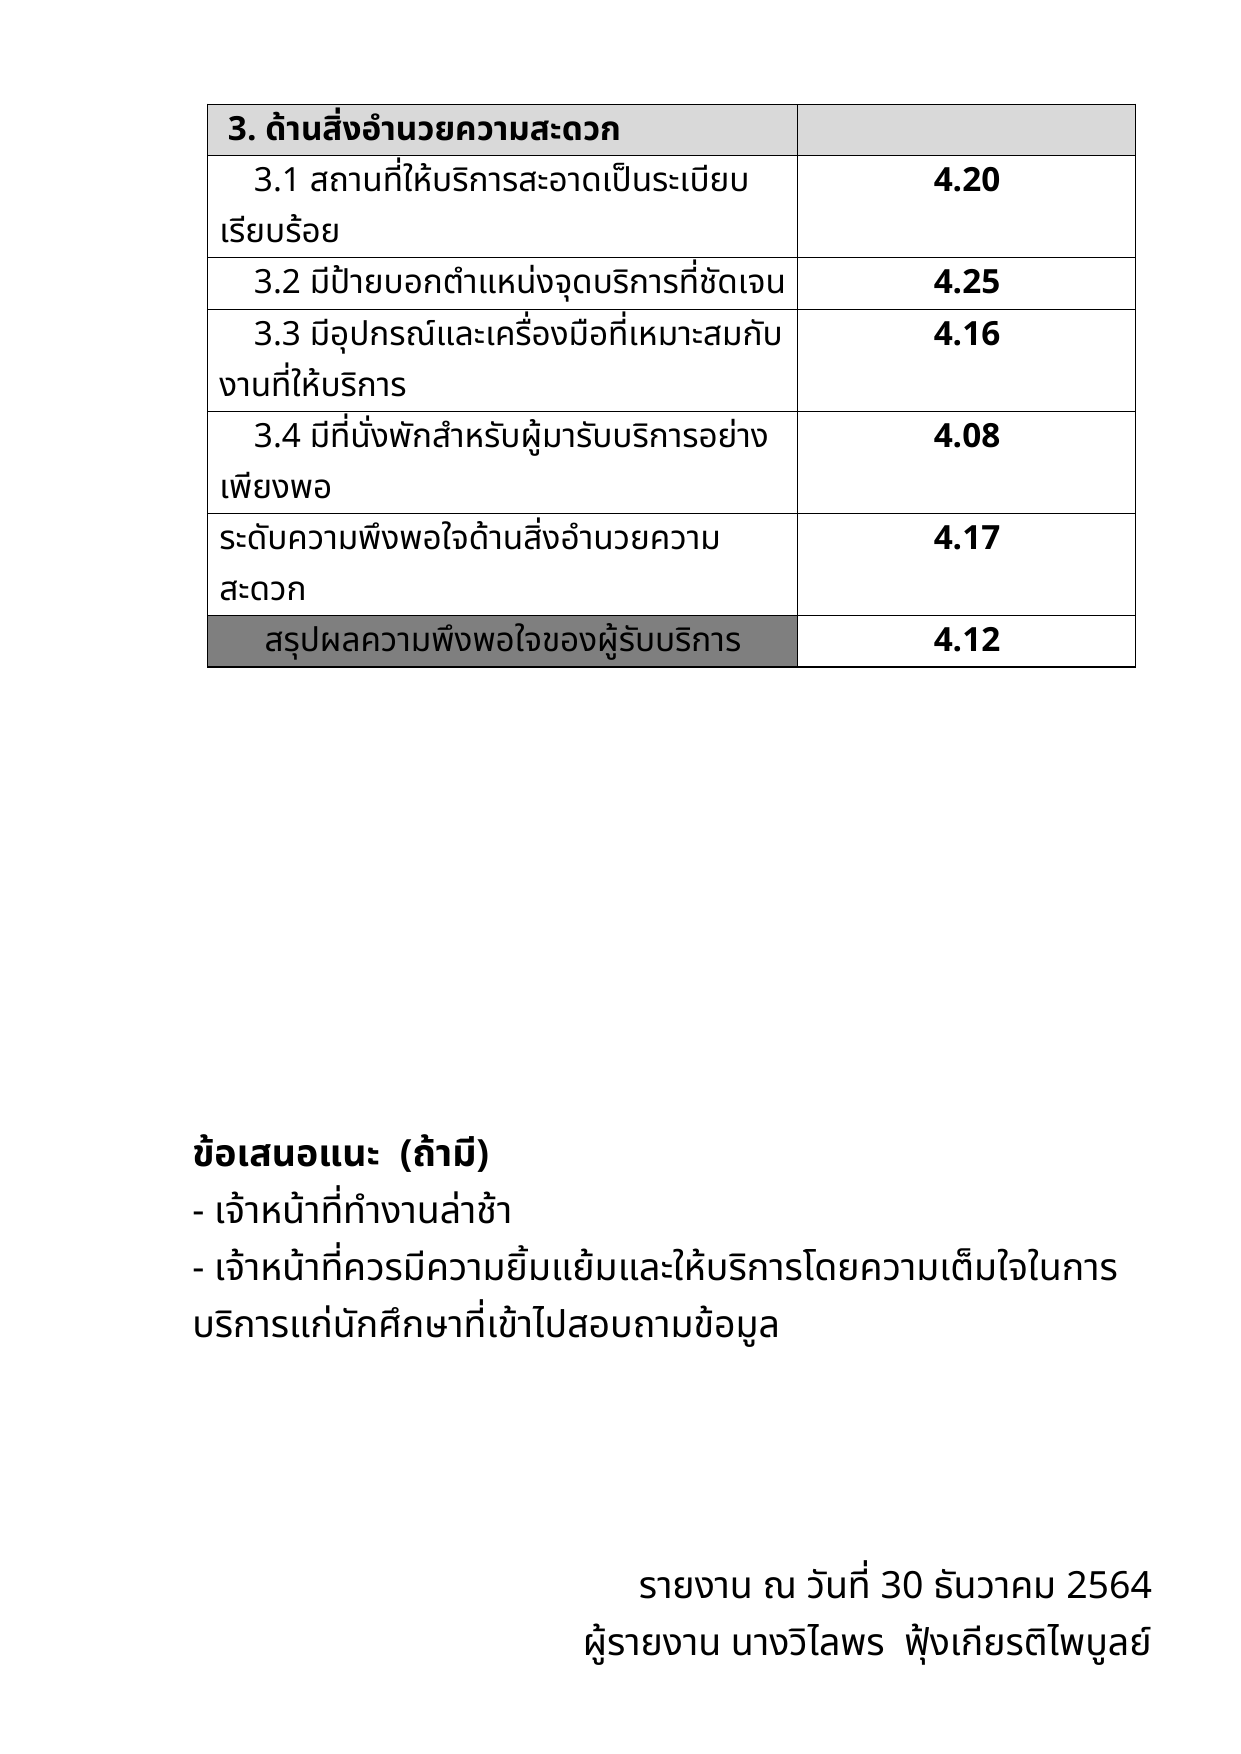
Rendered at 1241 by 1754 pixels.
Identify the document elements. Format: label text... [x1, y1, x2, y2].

text ข้อเสนอแนะ (ถ้ามี) [192, 1127, 1152, 1184]
table_cell 3. ด้านสิ่งอำนวยความสะดวก [208, 105, 797, 155]
table_cell 3.3 มีอุปกรณ์และเครื่องมือที่เหมาะสมกับงานที่ให้บริการ [208, 310, 797, 411]
table_cell 3.4 มีที่นั่งพักสำหรับผู้มารับบริการอย่างเพียงพอ [208, 412, 797, 513]
table_cell 4.08 [798, 412, 1135, 513]
table_cell สรุปผลความพึงพอใจของผู้รับบริการ [208, 616, 797, 666]
table_cell 4.16 [798, 310, 1135, 411]
table_cell 4.12 [798, 616, 1135, 666]
text - เจ้าหน้าที่ควรมีความยิ้มแย้มและให้บริการโดยความเต็มใจในการบริการแก่นักศึกษาที่เข้าไปสอบถามข้อมูล [192, 1241, 1152, 1354]
text - เจ้าหน้าที่ทำงานล่าช้า [192, 1184, 1152, 1241]
table_cell 4.17 [798, 514, 1135, 615]
table_cell ระดับความพึงพอใจด้านสิ่งอำนวยความสะดวก [208, 514, 797, 615]
table_cell 3.1 สถานที่ให้บริการสะอาดเป็นระเบียบเรียบร้อย [208, 156, 797, 257]
table_cell [798, 105, 1135, 155]
text ผู้รายงาน นางวิไลพร ฟุ้งเกียรติไพบูลย์ [192, 1616, 1152, 1672]
table_cell 4.20 [798, 156, 1135, 257]
table_cell 3.2 มีป้ายบอกตำแหน่งจุดบริการที่ชัดเจน [208, 258, 797, 309]
table_cell 4.25 [798, 258, 1135, 309]
text รายงาน ณ วันที่ 30 ธันวาคม 2564 [192, 1558, 1152, 1616]
